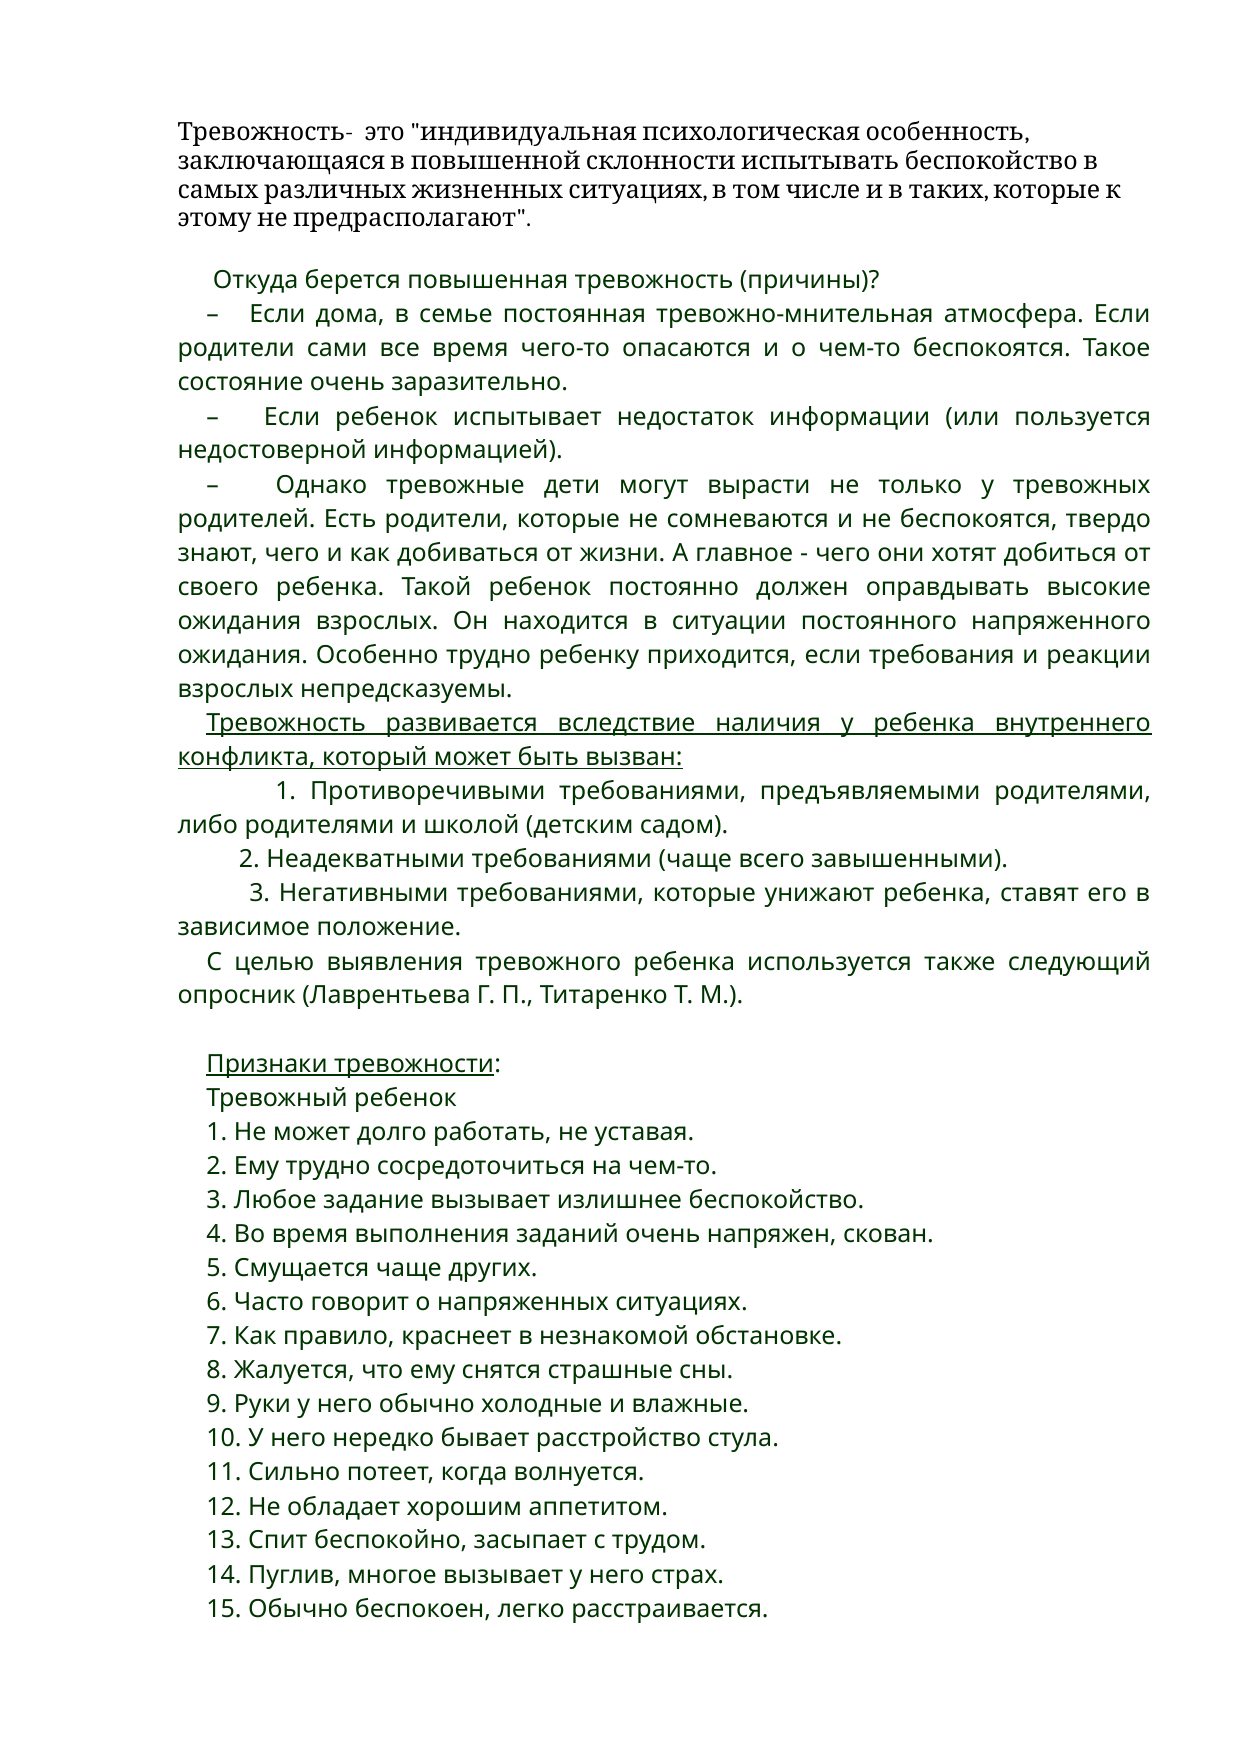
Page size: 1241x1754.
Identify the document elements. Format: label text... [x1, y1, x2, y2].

text Признаки тревожности: [177, 1045, 1152, 1079]
subtitle Тревожность- это "индивидуальная психологическая особенность, заключающаяся в повышенной склонности испытывать беспокойство в самых различных жизненных ситуациях, в том числе и в таких, которые к этому не предрасполагают". [177, 118, 1152, 233]
text 2. Ему трудно сосредоточиться на чем-то. [177, 1147, 1152, 1182]
text Тревожность развивается вследствие наличия у ребенка внутреннего конфликта, который может быть вызван: [177, 705, 1152, 773]
text 6. Часто говорит о напряженных ситуациях. [177, 1284, 1152, 1318]
text С целью выявления тревожного ребенка используется также следующий опросник (Лаврентьева Г. П., Титаренко Т. М.). [177, 943, 1152, 1011]
text 10. У него нередко бывает расстройство стула. [177, 1420, 1152, 1454]
text – Однако тревожные дети могут вырасти не только у тревожных родителей. Есть родители, которые не сомневаются и не беспокоятся, твердо знают, чего и как добиваться от жизни. А главное - чего они хотят добиться от своего ребенка. Такой ребенок постоянно должен оправдывать высокие ожидания взрослых. Он находится в ситуации постоянного напряженного ожидания. Особенно трудно ребенку приходится, если требования и реакции взрослых непредсказуемы. [177, 466, 1152, 705]
text 8. Жалуется, что ему снятся страшные сны. [177, 1352, 1152, 1386]
text Откуда берется повышенная тревожность (причины)? [177, 262, 1152, 296]
text – Если ребенок испытывает недостаток информации (или пользуется недостоверной информацией). [177, 398, 1152, 466]
text 1. Противоречивыми требованиями, предъявляемыми родителями, либо родителями и школой (детским садом). [177, 773, 1152, 841]
text Тревожный ребенок [177, 1079, 1152, 1113]
text 14. Пуглив, многое вызывает у него страх. [177, 1556, 1152, 1590]
text 3. Любое задание вызывает излишнее беспокойство. [177, 1182, 1152, 1216]
text 13. Спит беспокойно, засыпает с трудом. [177, 1522, 1152, 1556]
text 3. Негативными требованиями, которые унижают ребенка, ставят его в зависимое положение. [177, 875, 1152, 943]
text – Если дома, в семье постоянная тревожно-мнительная атмосфера. Если родители сами все время чего-то опасаются и о чем-то беспокоятся. Такое состояние очень заразительно. [177, 296, 1152, 398]
text 5. Смущается чаще других. [177, 1250, 1152, 1284]
text 1. Не может долго работать, не уставая. [177, 1113, 1152, 1147]
text 11. Сильно потеет, когда волнуется. [177, 1454, 1152, 1488]
text 15. Обычно беспокоен, легко расстраивается. [177, 1590, 1152, 1624]
text 12. Не обладает хорошим аппетитом. [177, 1488, 1152, 1522]
text 2. Неадекватными требованиями (чаще всего завышенными). [177, 841, 1152, 875]
text 9. Руки у него обычно холодные и влажные. [177, 1386, 1152, 1420]
text 4. Во время выполнения заданий очень напряжен, скован. [177, 1216, 1152, 1250]
text 7. Как правило, краснеет в незнакомой обстановке. [177, 1318, 1152, 1352]
